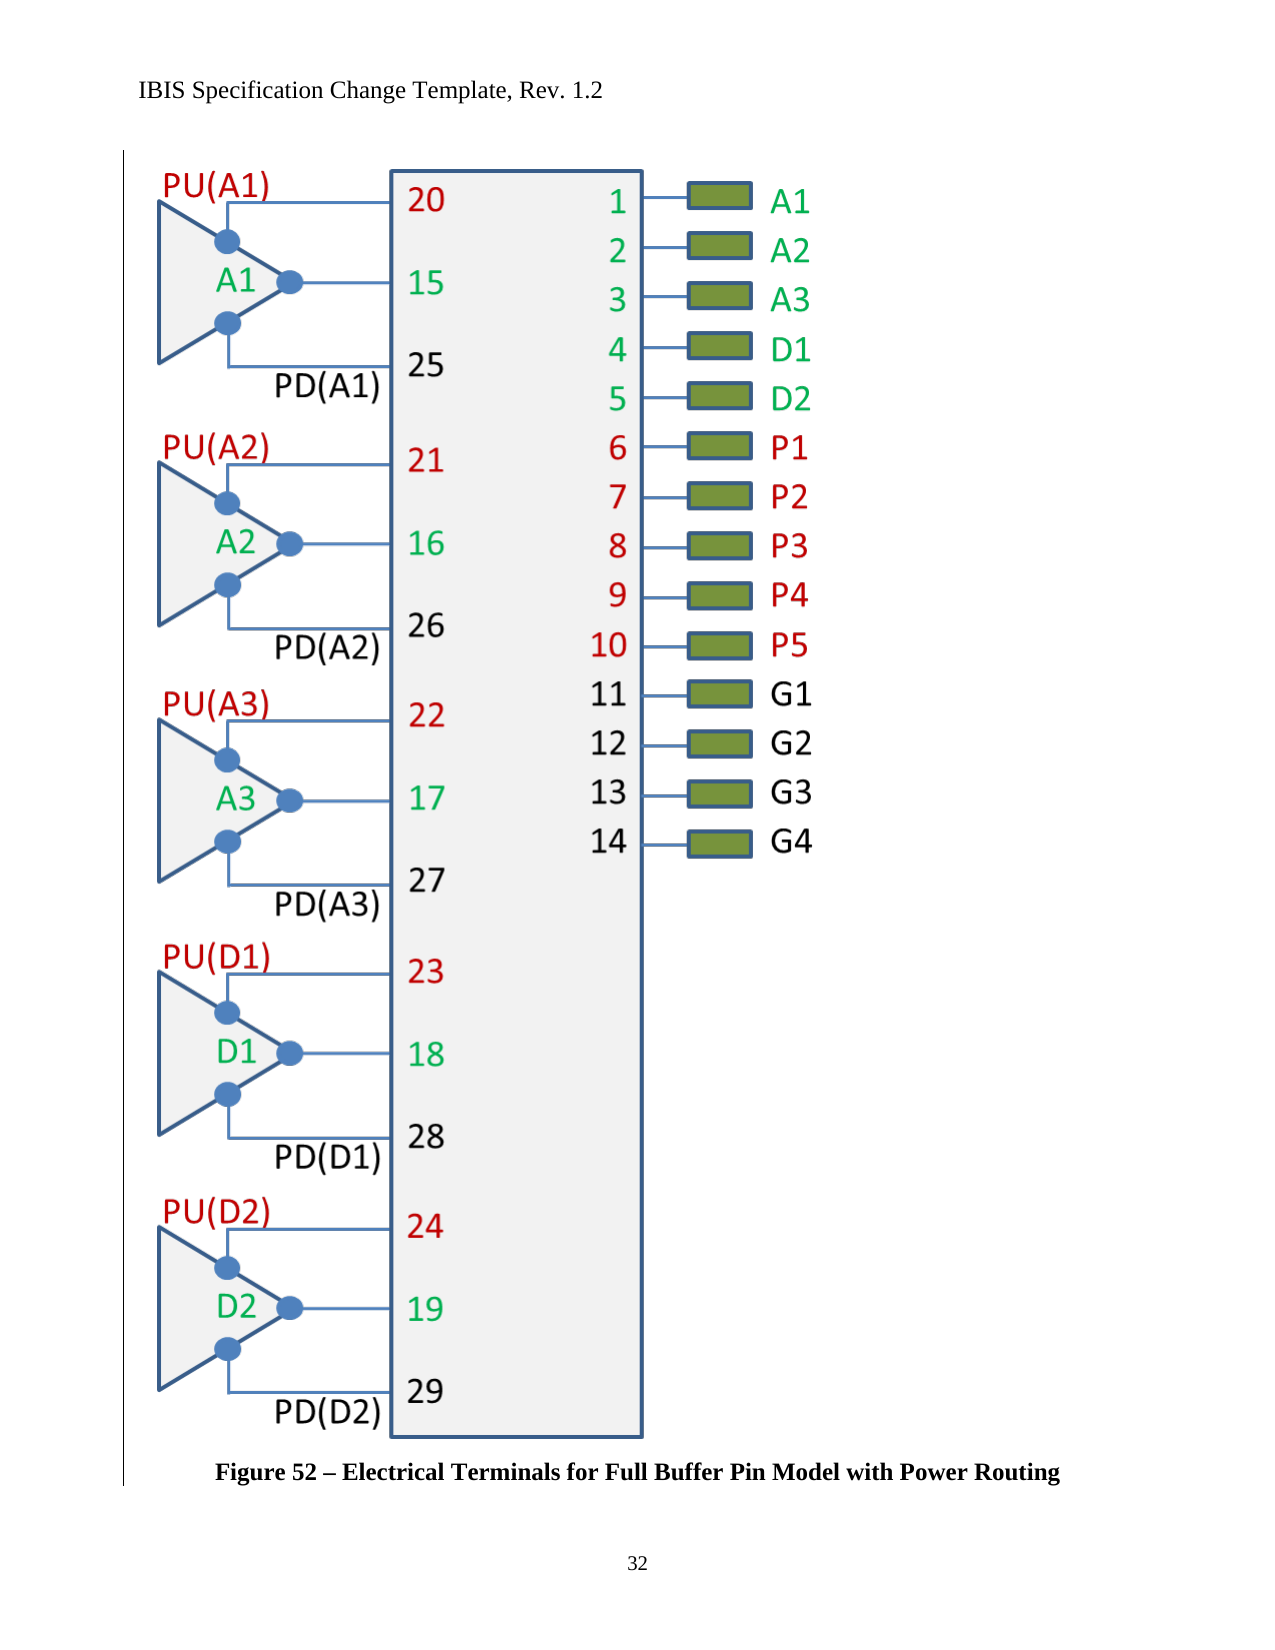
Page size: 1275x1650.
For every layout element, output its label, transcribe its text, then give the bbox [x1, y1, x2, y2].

text Figure 52 – Electrical Terminals for Full Buffer Pin Model with Power Routing [138, 1457, 1137, 1486]
picture [138, 150, 835, 1457]
